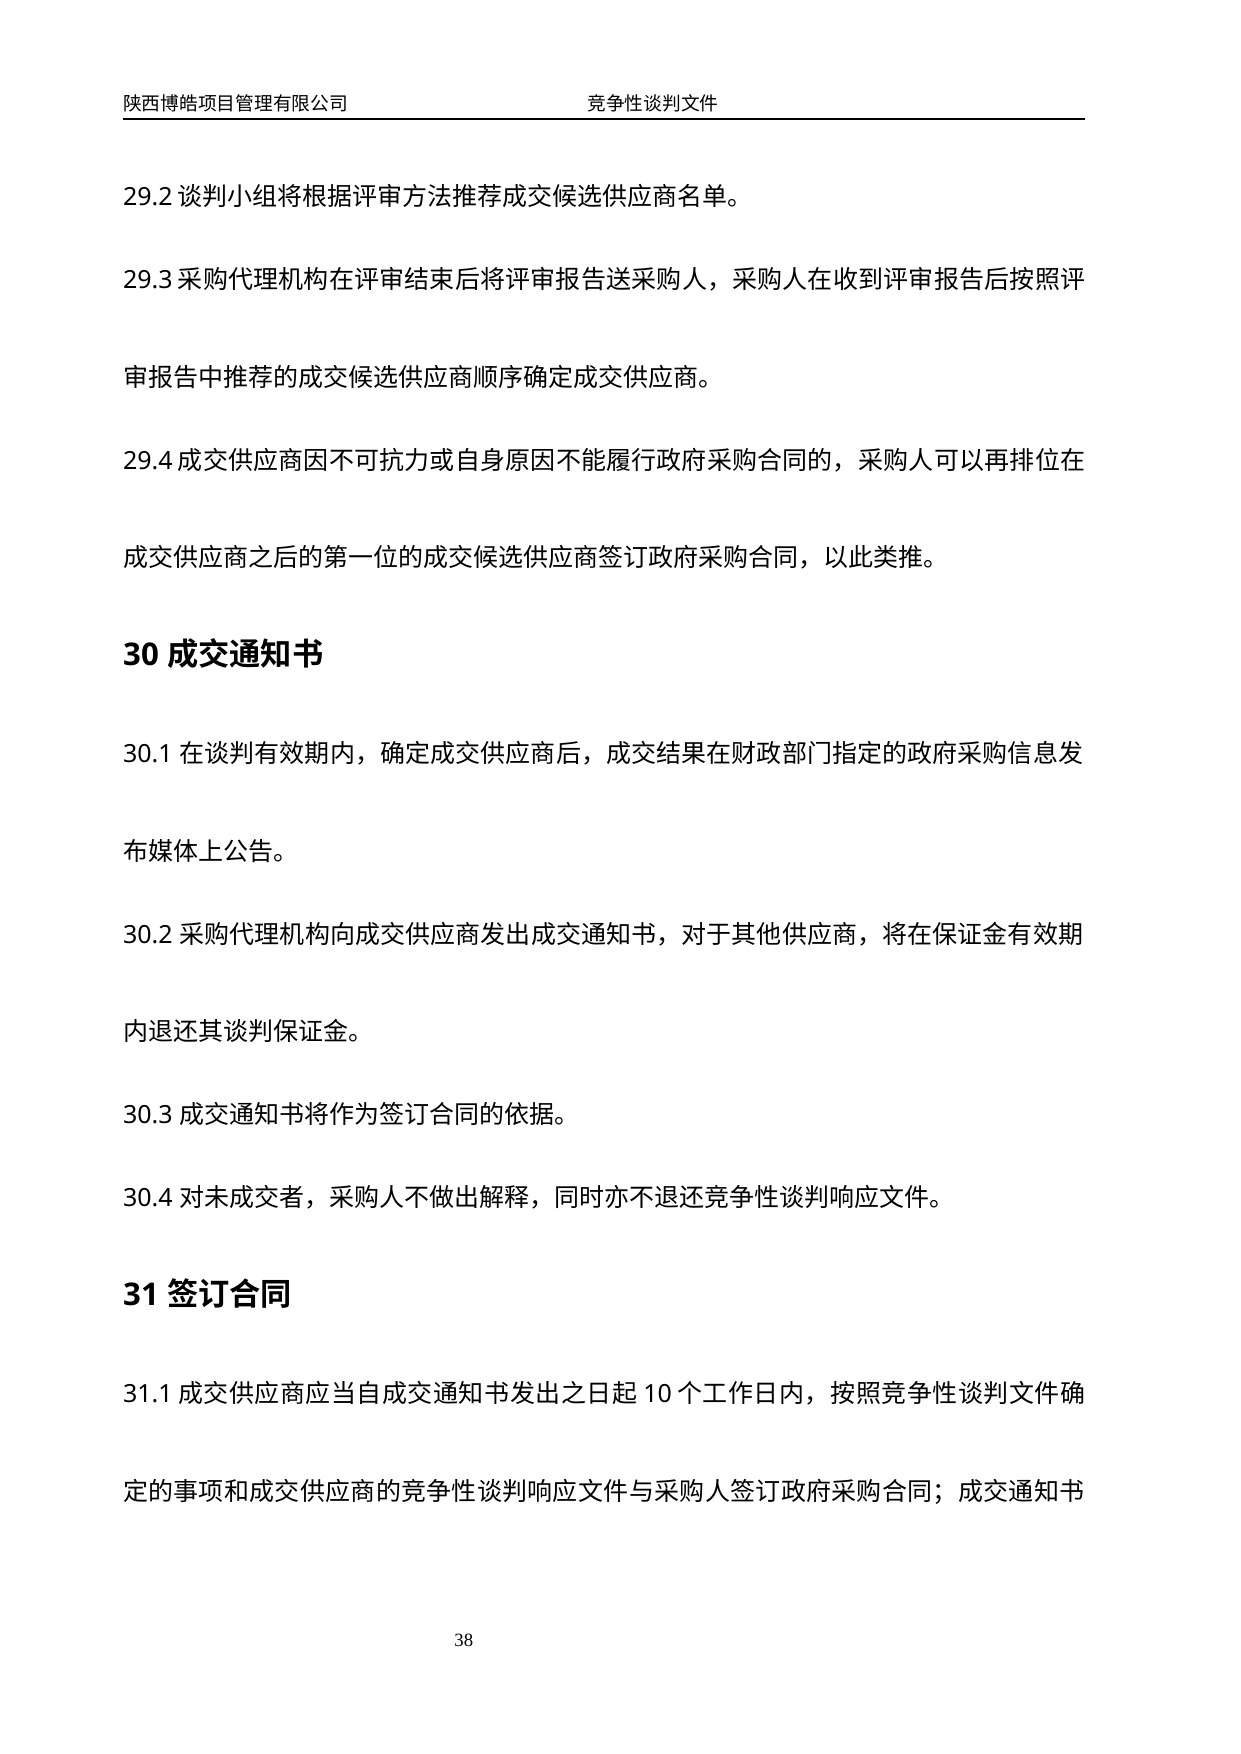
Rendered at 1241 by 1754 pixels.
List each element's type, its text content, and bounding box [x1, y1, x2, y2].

subtitle 31 签订合同 [123, 1259, 1085, 1324]
text 30.4 对未成交者，采购人不做出解释，同时亦不退还竞争性谈判响应文件。 [123, 1163, 1085, 1228]
text 29.4成交供应商因不可抗力或自身原因不能履行政府采购合同的，采购人可以再排位在成交供应商之后的第一位的成交候选供应商签订政府采购合同，以此类推。 [123, 426, 1085, 588]
text 29.2谈判小组将根据评审方法推荐成交候选供应商名单。 [123, 162, 1085, 227]
text 30.3 成交通知书将作为签订合同的依据。 [123, 1080, 1085, 1145]
subtitle 30 成交通知书 [123, 619, 1085, 684]
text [123, 1359, 1085, 1522]
text 30.2 采购代理机构向成交供应商发出成交通知书，对于其他供应商，将在保证金有效期内退还其谈判保证金。 [123, 900, 1085, 1062]
text 29.3采购代理机构在评审结束后将评审报告送采购人，采购人在收到评审报告后按照评审报告中推荐的成交候选供应商顺序确定成交供应商。 [123, 245, 1085, 408]
text 30.1 在谈判有效期内，确定成交供应商后，成交结果在财政部门指定的政府采购信息发布媒体上公告。 [123, 719, 1085, 882]
